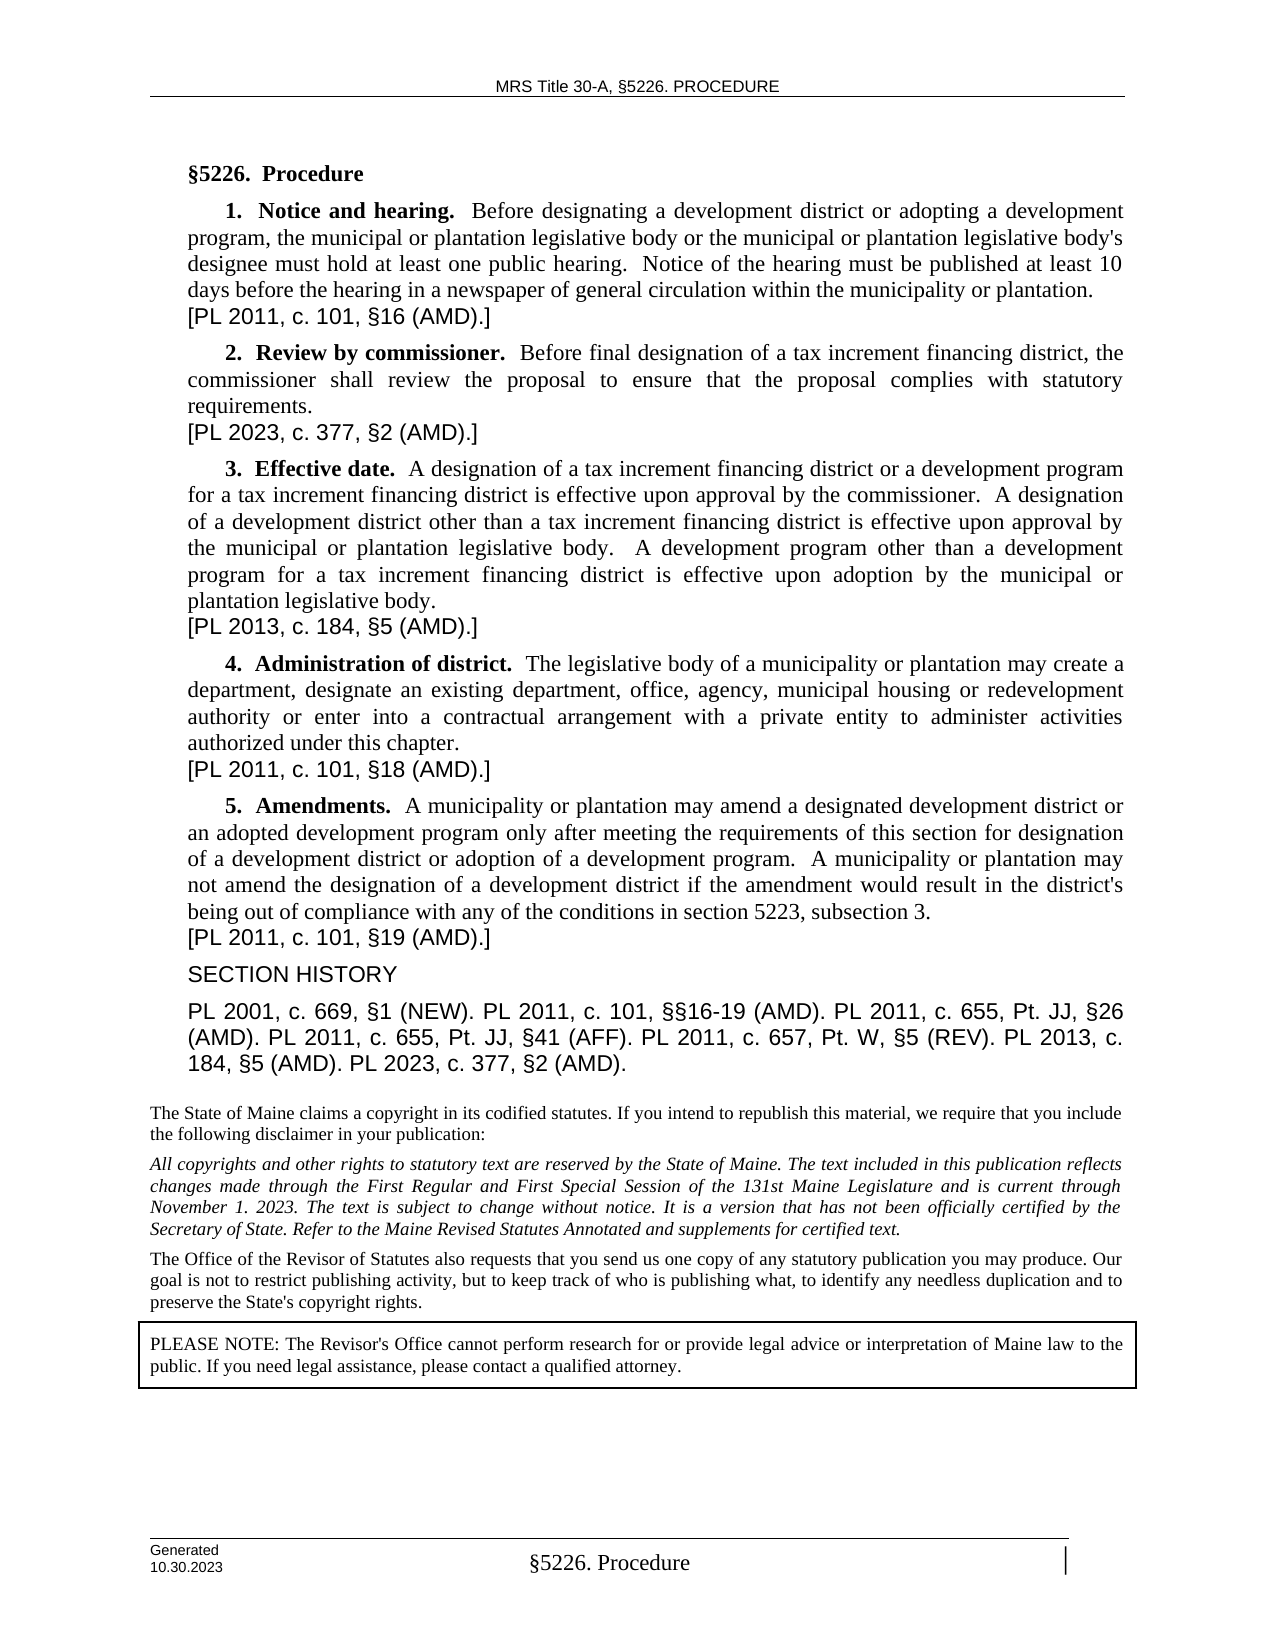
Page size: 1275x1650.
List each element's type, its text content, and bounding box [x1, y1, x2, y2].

text 4. Administration of district. The legislative body of a municipality or plantation may create a department, designate an existing department, office, agency, municipal housing or redevelopment authority or enter into a contractual arrangement with a private entity to administer activities authorized under this chapter. [187, 650, 1125, 756]
text [PL 2011, c. 101, §16 (AMD).] [187, 303, 1125, 329]
text The State of Maine claims a copyright in its codified statutes. If you intend to republish this material, we require that you include the following disclaimer in your publication: [150, 1102, 1125, 1145]
text All copyrights and other rights to statutory text are reserved by the State of Maine. The text included in this publication reflects changes made through the First Regular and First Special Session of the 131st Maine Legislature and is current through November 1. 2023 . The text is subject to change without notice. It is a version that has not been officially certified by the Secretary of State. Refer to the Maine Revised Statutes Annotated and supplements for certified text. [150, 1153, 1125, 1239]
text SECTION HISTORY [187, 961, 1125, 987]
text [PL 2011, c. 101, §18 (AMD).] [187, 756, 1125, 782]
text PLEASE NOTE: The Revisor's Office cannot perform research for or provide legal advice or interpretation of Maine law to the public. If you need legal assistance, please contact a qualified attorney. [140, 1323, 1135, 1387]
text The Office of the Revisor of Statutes also requests that you send us one copy of any statutory publication you may produce. Our goal is not to restrict publishing activity, but to keep track of who is publishing what, to identify any needless duplication and to preserve the State's copyright rights. [150, 1248, 1125, 1312]
text §5226. Procedure [187, 160, 1125, 187]
text [PL 2013, c. 184, §5 (AMD).] [187, 613, 1125, 640]
text 1. Notice and hearing. Before designating a development district or adopting a development program, the municipal or plantation legislative body or the municipal or plantation legislative body's designee must hold at least one public hearing. Notice of the hearing must be published at least 10 days before the hearing in a newspaper of general circulation within the municipality or plantation. [187, 197, 1125, 303]
text 5. Amendments. A municipality or plantation may amend a designated development district or an adopted development program only after meeting the requirements of this section for designation of a development district or adoption of a development program. A municipality or plantation may not amend the designation of a development district if the amendment would result in the district's being out of compliance with any of the conditions in section 5223, subsection 3. [187, 792, 1125, 924]
text 2. Review by commissioner. Before final designation of a tax increment financing district, the commissioner shall review the proposal to ensure that the proposal complies with statutory requirements. [187, 339, 1125, 418]
text [PL 2023, c. 377, §2 (AMD).] [187, 418, 1125, 445]
text [PL 2011, c. 101, §19 (AMD).] [187, 924, 1125, 950]
text 3. Effective date. A designation of a tax increment financing district or a development program for a tax increment financing district is effective upon approval by the commissioner. A designation of a development district other than a tax increment financing district is effective upon approval by the municipal or plantation legislative body. A development program other than a development program for a tax increment financing district is effective upon adoption by the municipal or plantation legislative body. [187, 455, 1125, 613]
text PL 2001, c. 669, §1 (NEW). PL 2011, c. 101, §§16-19 (AMD). PL 2011, c. 655, Pt. JJ, §26 (AMD). PL 2011, c. 655, Pt. JJ, §41 (AFF). PL 2011, c. 657, Pt. W, §5 (REV). PL 2013, c. 184, §5 (AMD). PL 2023, c. 377, §2 (AMD). [187, 998, 1125, 1077]
